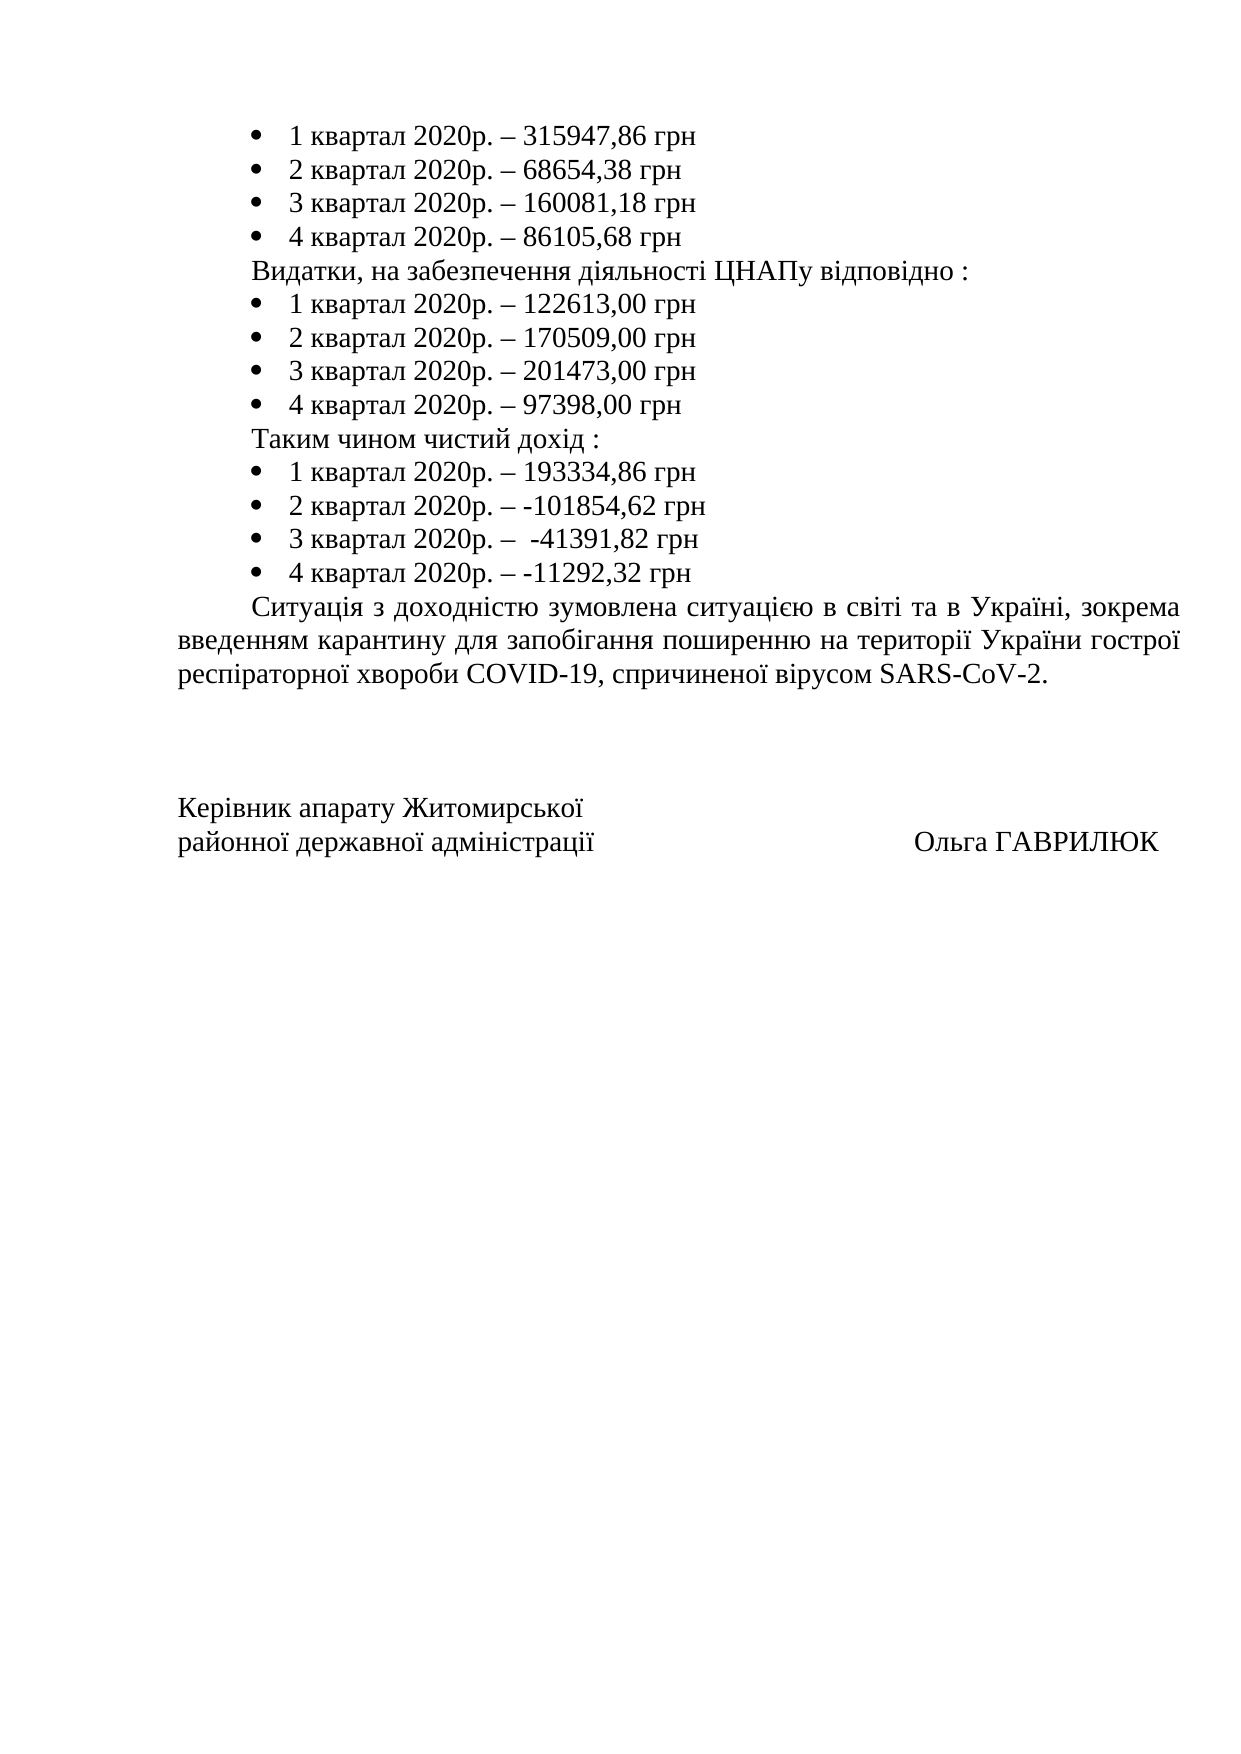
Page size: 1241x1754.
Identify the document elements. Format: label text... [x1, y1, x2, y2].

list 2 квартал 2020р. – 170509,00 грн [177, 320, 1181, 353]
list 1 квартал 2020р. – 122613,00 грн [177, 286, 1181, 320]
list 3 квартал 2020р. – 201473,00 грн [177, 353, 1181, 387]
list 3 квартал 2020р. – 160081,18 грн [177, 185, 1181, 219]
text Ситуація з доходністю зумовлена ситуацією в світі та в Україні, зокрема введенням карантину для запобігання поширенню на території України гострої респіраторної хвороби COVID-19, спричиненої вірусом SARS-CoV-2. [177, 589, 1181, 689]
text Таким чином чистий дохід : [177, 421, 1181, 454]
list 4 квартал 2020р. – 97398,00 грн [177, 387, 1181, 421]
list 2 квартал 2020р. – 68654,38 грн [177, 152, 1181, 185]
list 4 квартал 2020р. – 86105,68 грн [177, 219, 1181, 253]
list 1 квартал 2020р. – 193334,86 грн [177, 454, 1181, 488]
list 4 квартал 2020р. – -11292,32 грн [177, 555, 1181, 589]
list 3 квартал 2020р. – -41391,82 грн [177, 522, 1181, 555]
subtitle районної державної адміністрації Ольга ГАВРИЛЮК [177, 824, 1181, 857]
subtitle Керівник апарату Житомирської [177, 790, 1181, 824]
list 1 квартал 2020р. – 315947,86 грн [177, 118, 1181, 152]
list 2 квартал 2020р. – -101854,62 грн [177, 488, 1181, 522]
text Видатки, на забезпечення діяльності ЦНАПу відповідно : [177, 253, 1181, 286]
